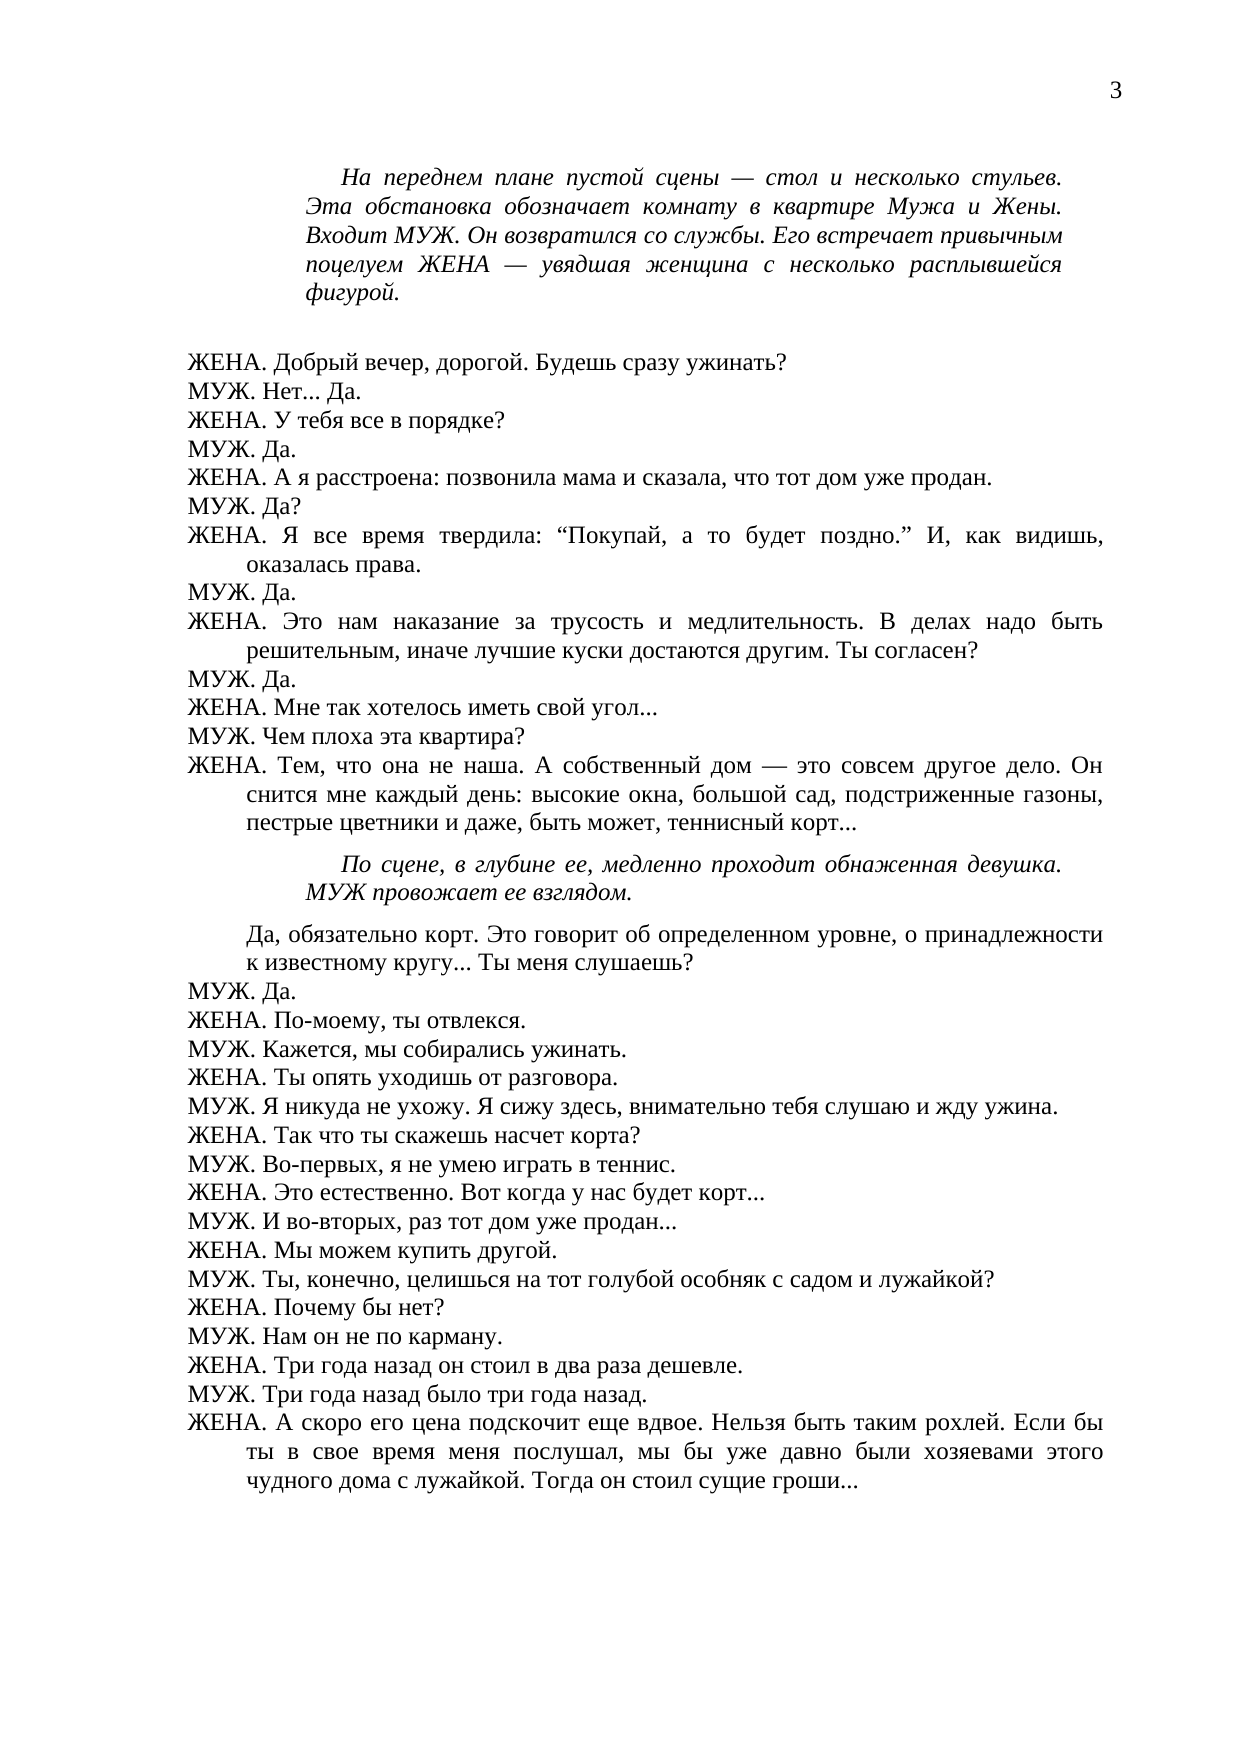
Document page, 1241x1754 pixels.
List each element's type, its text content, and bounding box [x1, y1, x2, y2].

text МУЖ. Да. [187, 434, 1104, 462]
text МУЖ. Нет... Да. [187, 376, 1104, 405]
text ЖЕНА. Так что ты скажешь насчет корта? [187, 1120, 1104, 1149]
text На переднем плане пустой сцены — стол и несколько стульев. Эта обстановка обозначает комнату в квартире Мужа и Жены. Входит МУЖ. Он возвратился со службы. Его встречает привычным поцелуем ЖЕНА — увядшая женщина с несколько расплывшейся фигурой. [305, 162, 1063, 306]
text МУЖ. Да. [187, 664, 1104, 692]
text ЖЕНА. Тем, что она не наша. А собственный дом — это совсем другое дело. Он снится мне каждый день: высокие окна, большой сад, подстриженные газоны, пестрые цветники и даже, быть может, теннисный корт... [187, 750, 1104, 836]
text По сцене, в глубине ее, медленно проходит обнаженная девушка. МУЖ провожает ее взглядом. [305, 849, 1063, 906]
text ЖЕНА. Почему бы нет? [187, 1292, 1104, 1321]
text ЖЕНА. Мне так хотелось иметь свой угол... [187, 692, 1104, 721]
text МУЖ. Чем плоха эта квартира? [187, 721, 1104, 750]
text Да, обязательно корт. Это говорит об определенном уровне, о принадлежности к известному кругу... Ты меня слушаешь? [187, 919, 1104, 976]
text ЖЕНА. Я все время твердила: “Покупай, а то будет поздно.” И, как видишь, оказалась права. [187, 520, 1104, 577]
text МУЖ. Нам он не по карману. [187, 1321, 1104, 1350]
text ЖЕНА. Это нам наказание за трусость и медлительность. В делах надо быть решительным, иначе лучшие куски достаются другим. Ты согласен? [187, 606, 1104, 664]
text ЖЕНА. Мы можем купить другой. [187, 1235, 1104, 1264]
text ЖЕНА. Добрый вечер, дорогой. Будешь сразу ужинать? [187, 347, 1104, 376]
text МУЖ. И во-вторых, раз тот дом уже продан... [187, 1206, 1104, 1235]
text МУЖ. Три года назад было три года назад. [187, 1379, 1104, 1407]
text ЖЕНА. А я расстроена: позвонила мама и сказала, что тот дом уже продан. [187, 462, 1104, 491]
text МУЖ. Ты, конечно, целишься на тот голубой особняк с садом и лужайкой? [187, 1264, 1104, 1292]
text МУЖ. Да. [187, 577, 1104, 606]
text ЖЕНА. У тебя все в порядке? [187, 405, 1104, 434]
text МУЖ. Во-первых, я не умею играть в теннис. [187, 1149, 1104, 1177]
text ЖЕНА. Ты опять уходишь от разговора. [187, 1062, 1104, 1091]
text МУЖ. Я никуда не ухожу. Я сижу здесь, внимательно тебя слушаю и жду ужина. [187, 1091, 1104, 1120]
text МУЖ. Да. [187, 976, 1104, 1005]
text ЖЕНА. Три года назад он стоил в два раза дешевле. [187, 1350, 1104, 1379]
text ЖЕНА. Это естественно. Вот когда у нас будет корт... [187, 1177, 1104, 1206]
text МУЖ. Кажется, мы собирались ужинать. [187, 1034, 1104, 1062]
text МУЖ. Да? [187, 491, 1104, 520]
text ЖЕНА. По-моему, ты отвлекся. [187, 1005, 1104, 1034]
text ЖЕНА. А скоро его цена подскочит еще вдвое. Нельзя быть таким рохлей. Если бы ты в свое время меня послушал, мы бы уже давно были хозяевами этого чудного дома с лужайкой. Тогда он стоил сущие гроши... [187, 1407, 1104, 1494]
